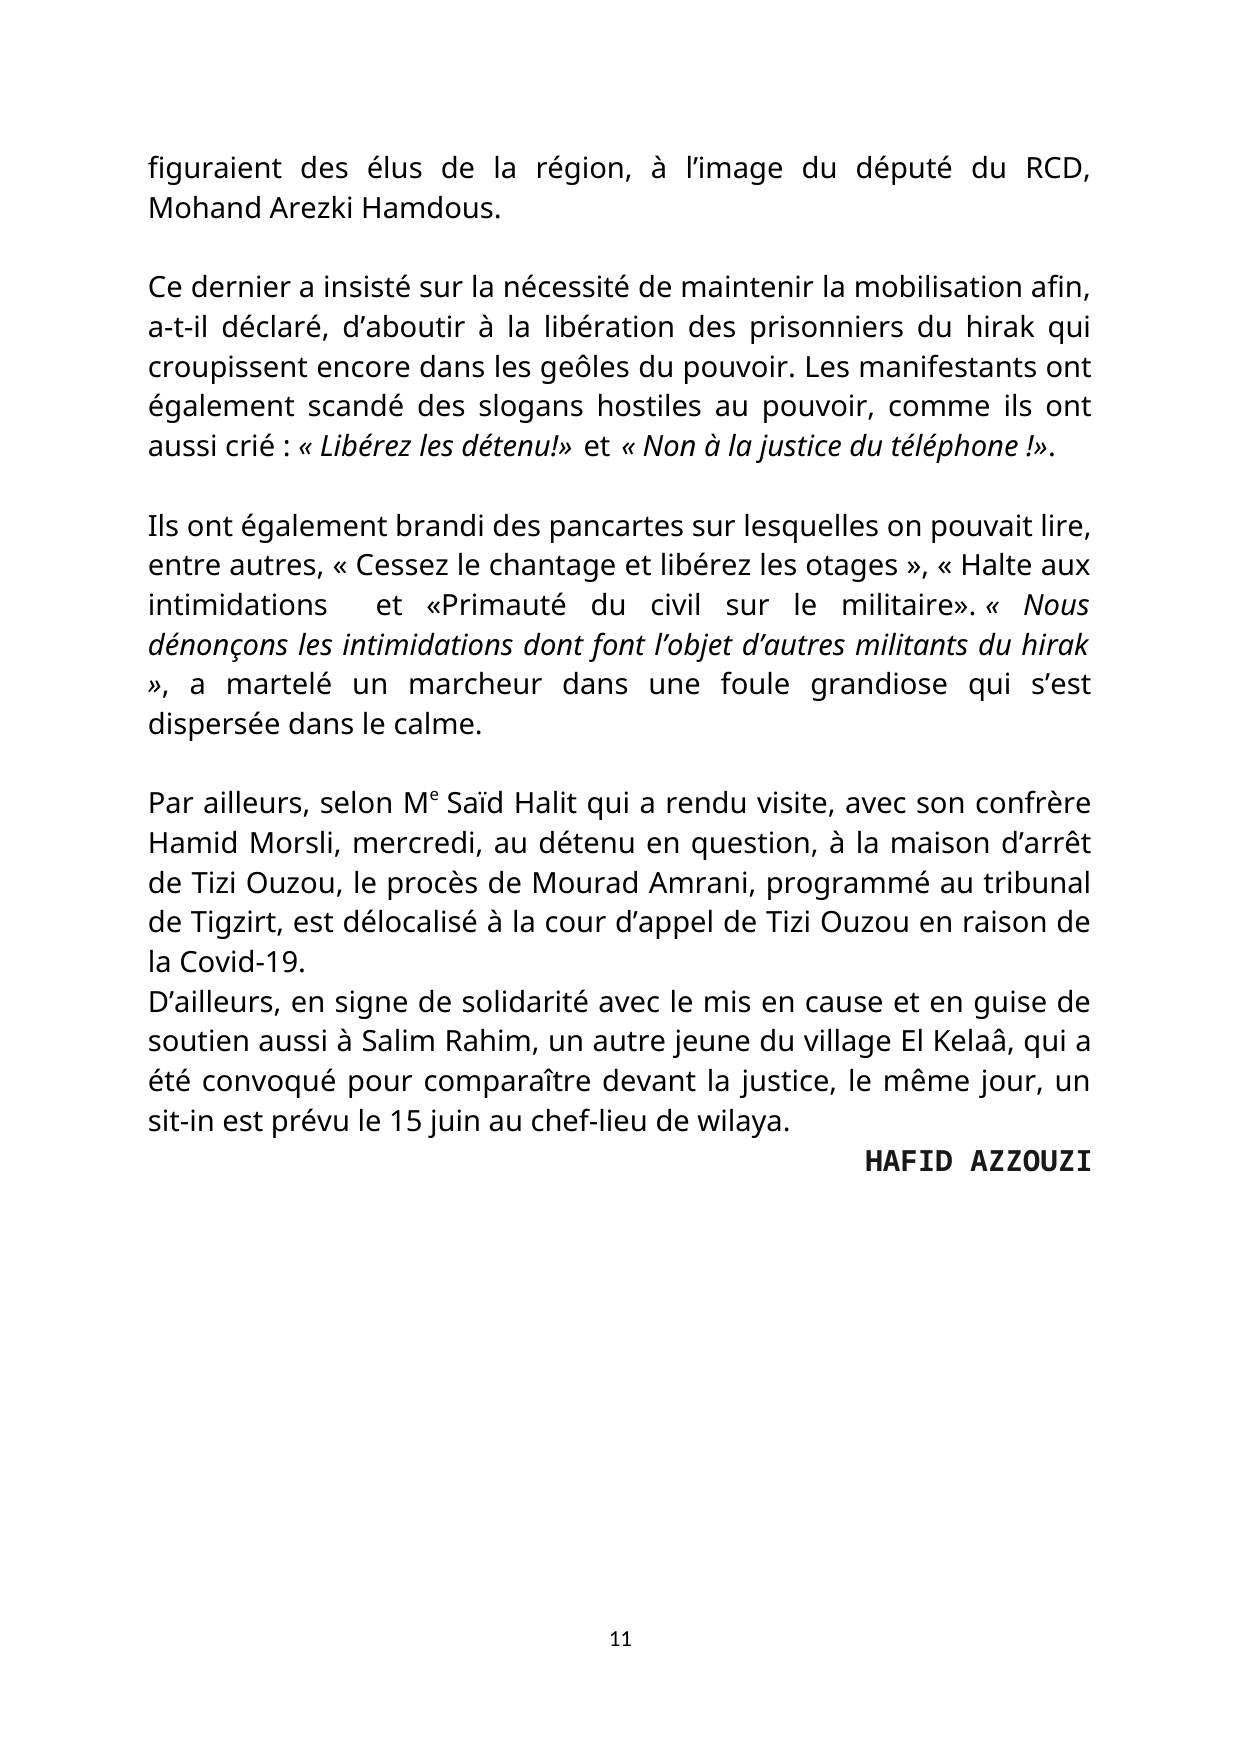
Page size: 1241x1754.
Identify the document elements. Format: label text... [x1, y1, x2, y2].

text Par ailleurs, selon Me Saïd Halit qui a rendu visite, avec son confrère Hamid Morsli, mercredi, au détenu en question, à la maison d’arrêt de Tizi Ouzou, le procès de Mourad Amrani, programmé au tribunal de Tigzirt, est délocalisé à la cour d’appel de Tizi Ouzou en raison de la Covid-19. [148, 783, 1093, 981]
text HAFID AZZOUZI [148, 1140, 1093, 1179]
text Ce dernier a insisté sur la nécessité de maintenir la mobilisation afin, a-t-il déclaré, d’aboutir à la libération des prisonniers du hirak qui croupissent encore dans les geôles du pouvoir. Les manifestants ont également scandé des slogans hostiles au pouvoir, comme ils ont aussi crié : « Libérez les détenu!» et « Non à la justice du téléphone !». [148, 267, 1093, 465]
text D’ailleurs, en signe de solidarité avec le mis en cause et en guise de soutien aussi à Salim Rahim, un autre jeune du village El Kelaâ, qui a été convoqué pour comparaître devant la justice, le même jour, un sit-in est prévu le 15 juin au chef-lieu de wilaya. [148, 981, 1093, 1140]
text Ils ont également brandi des pancartes sur lesquelles on pouvait lire, entre autres, « Cessez le chantage et libérez les otages », « Halte aux intimidations et «Primauté du civil sur le militaire». « Nous dénonçons les intimidations dont font l’objet d’autres militants du hirak », a martelé un marcheur dans une foule grandiose qui s’est dispersée dans le calme. [148, 505, 1093, 743]
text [148, 148, 1093, 227]
